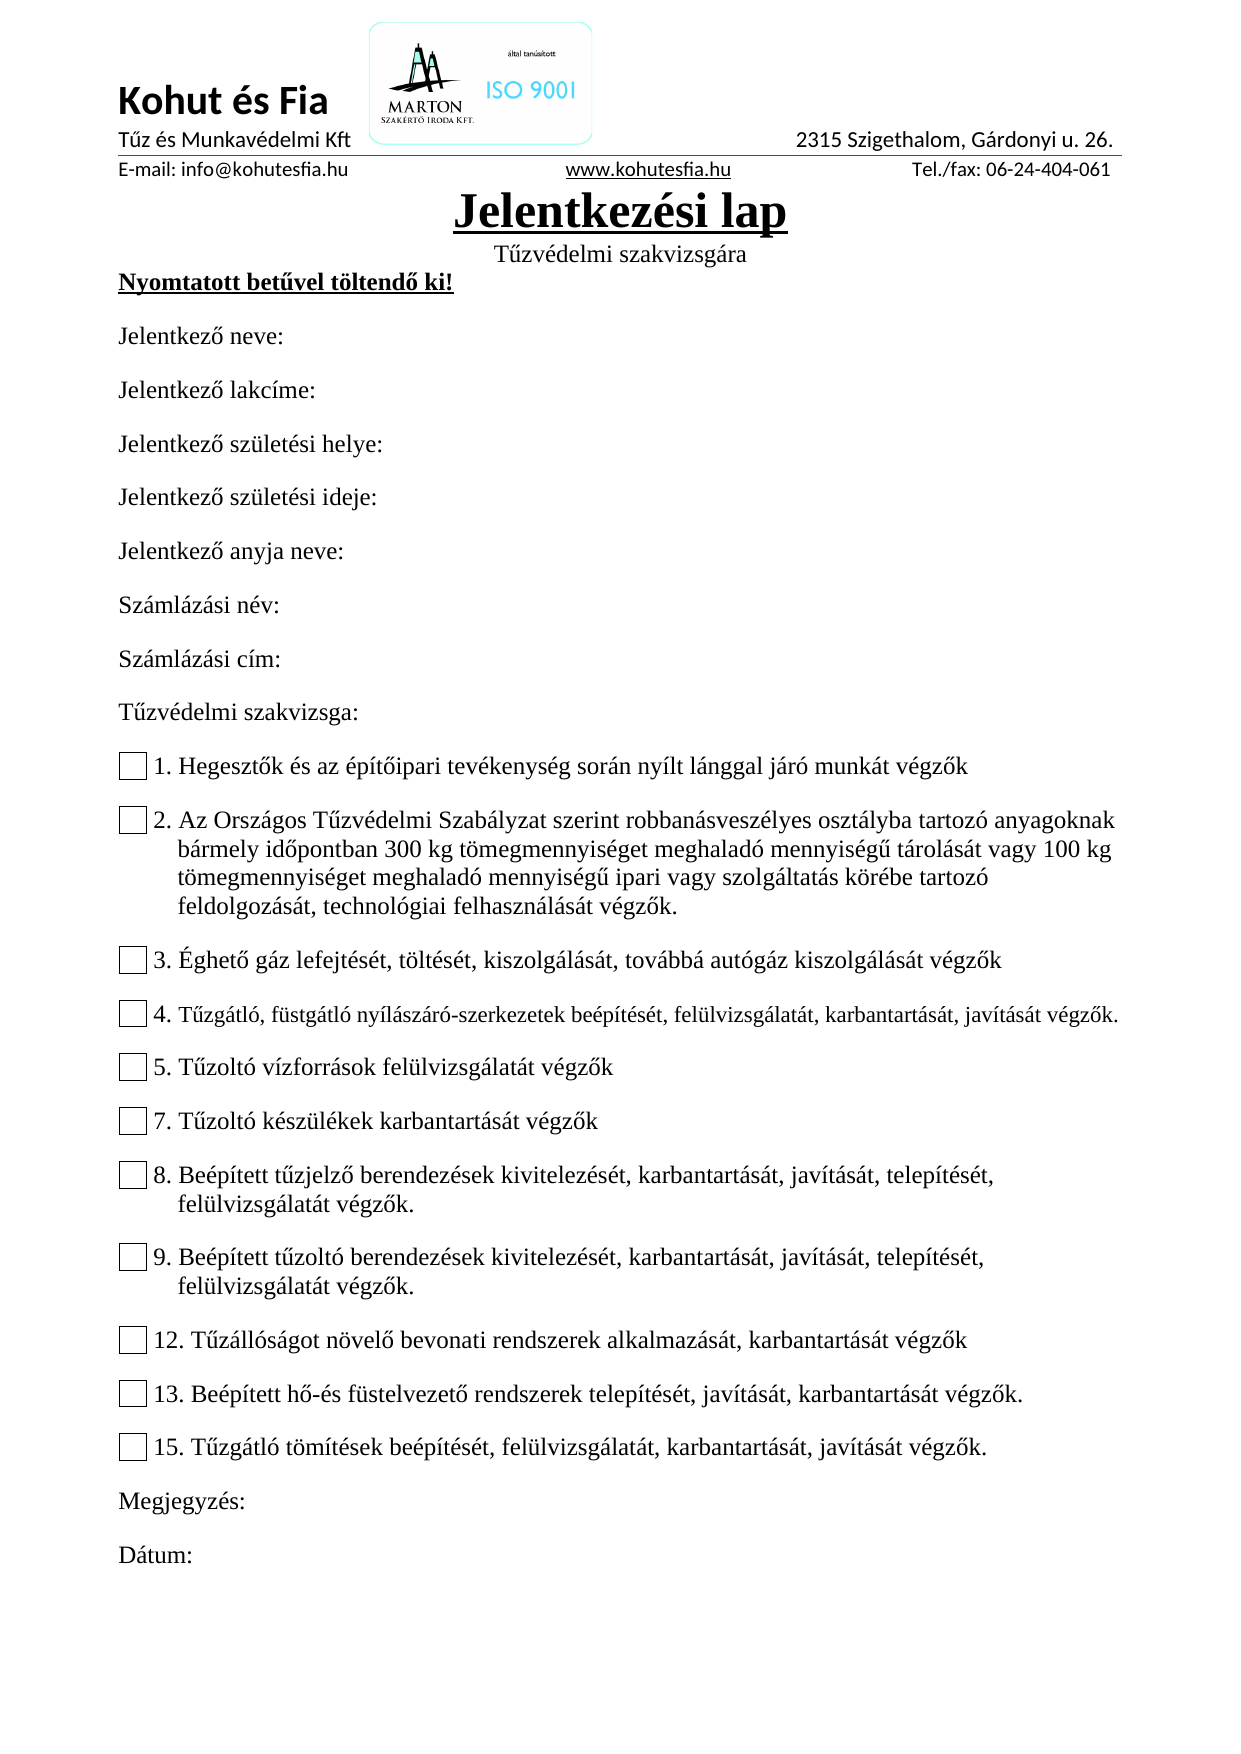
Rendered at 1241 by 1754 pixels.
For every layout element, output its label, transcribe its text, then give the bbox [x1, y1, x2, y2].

text Jelentkező születési helye: [118, 429, 1122, 457]
text Jelentkező neve: [118, 321, 1122, 350]
text Tűzvédelmi szakvizsgára [118, 239, 1122, 267]
text 8. Beépített tűzjelző berendezések kivitelezését, karbantartását, javítását, telepítését, felülvizsgálatát végzők. [118, 1160, 1122, 1217]
text Nyomtatott betűvel töltendő ki! [118, 267, 1122, 296]
text Jelentkező anyja neve: [118, 536, 1122, 565]
text 5. Tűzoltó vízforrások felülvizsgálatát végzők [118, 1052, 1122, 1081]
text Dátum: [118, 1540, 1122, 1569]
text 2. Az Országos Tűzvédelmi Szabályzat szerint robbanásveszélyes osztályba tartozó anyagoknak bármely időpontban 300 kg tömegmennyiséget meghaladó mennyiségű tárolását vagy 100 kg tömegmennyiséget meghaladó mennyiségű ipari vagy szolgáltatás körébe tartozó feldolgozását, technológiai felhasználását végzők. [118, 805, 1122, 920]
text 7. Tűzoltó készülékek karbantartását végzők [118, 1106, 1122, 1135]
text 13. Beépített hő-és füstelvezető rendszerek telepítését, javítását, karbantartását végzők. [118, 1379, 1122, 1407]
picture [368, 22, 593, 145]
text Jelentkező lakcíme: [118, 375, 1122, 404]
text Számlázási név: [118, 590, 1122, 619]
text Számlázási cím: [118, 644, 1122, 672]
text 4. Tűzgátló, füstgátló nyílászáró-szerkezetek beépítését, felülvizsgálatát, karbantartását, javítását végzők. [118, 999, 1122, 1027]
text 3. Éghető gáz lefejtését, töltését, kiszolgálását, továbbá autógáz kiszolgálását végzők [118, 945, 1122, 974]
text 1. Hegesztők és az építőipari tevékenység során nyílt lánggal járó munkát végzők [118, 751, 1122, 780]
text 9. Beépített tűzoltó berendezések kivitelezését, karbantartását, javítását, telepítését, felülvizsgálatát végzők. [118, 1242, 1122, 1300]
text Jelentkező születési ideje: [118, 482, 1122, 511]
text Megjegyzés: [118, 1486, 1122, 1515]
text 12. Tűzállóságot növelő bevonati rendszerek alkalmazását, karbantartását végzők [118, 1325, 1122, 1354]
text Jelentkezési lap [118, 181, 1122, 239]
text 15. Tűzgátló tömítések beépítését, felülvizsgálatát, karbantartását, javítását végzők. [118, 1432, 1122, 1461]
text Tűzvédelmi szakvizsga: [118, 697, 1122, 726]
